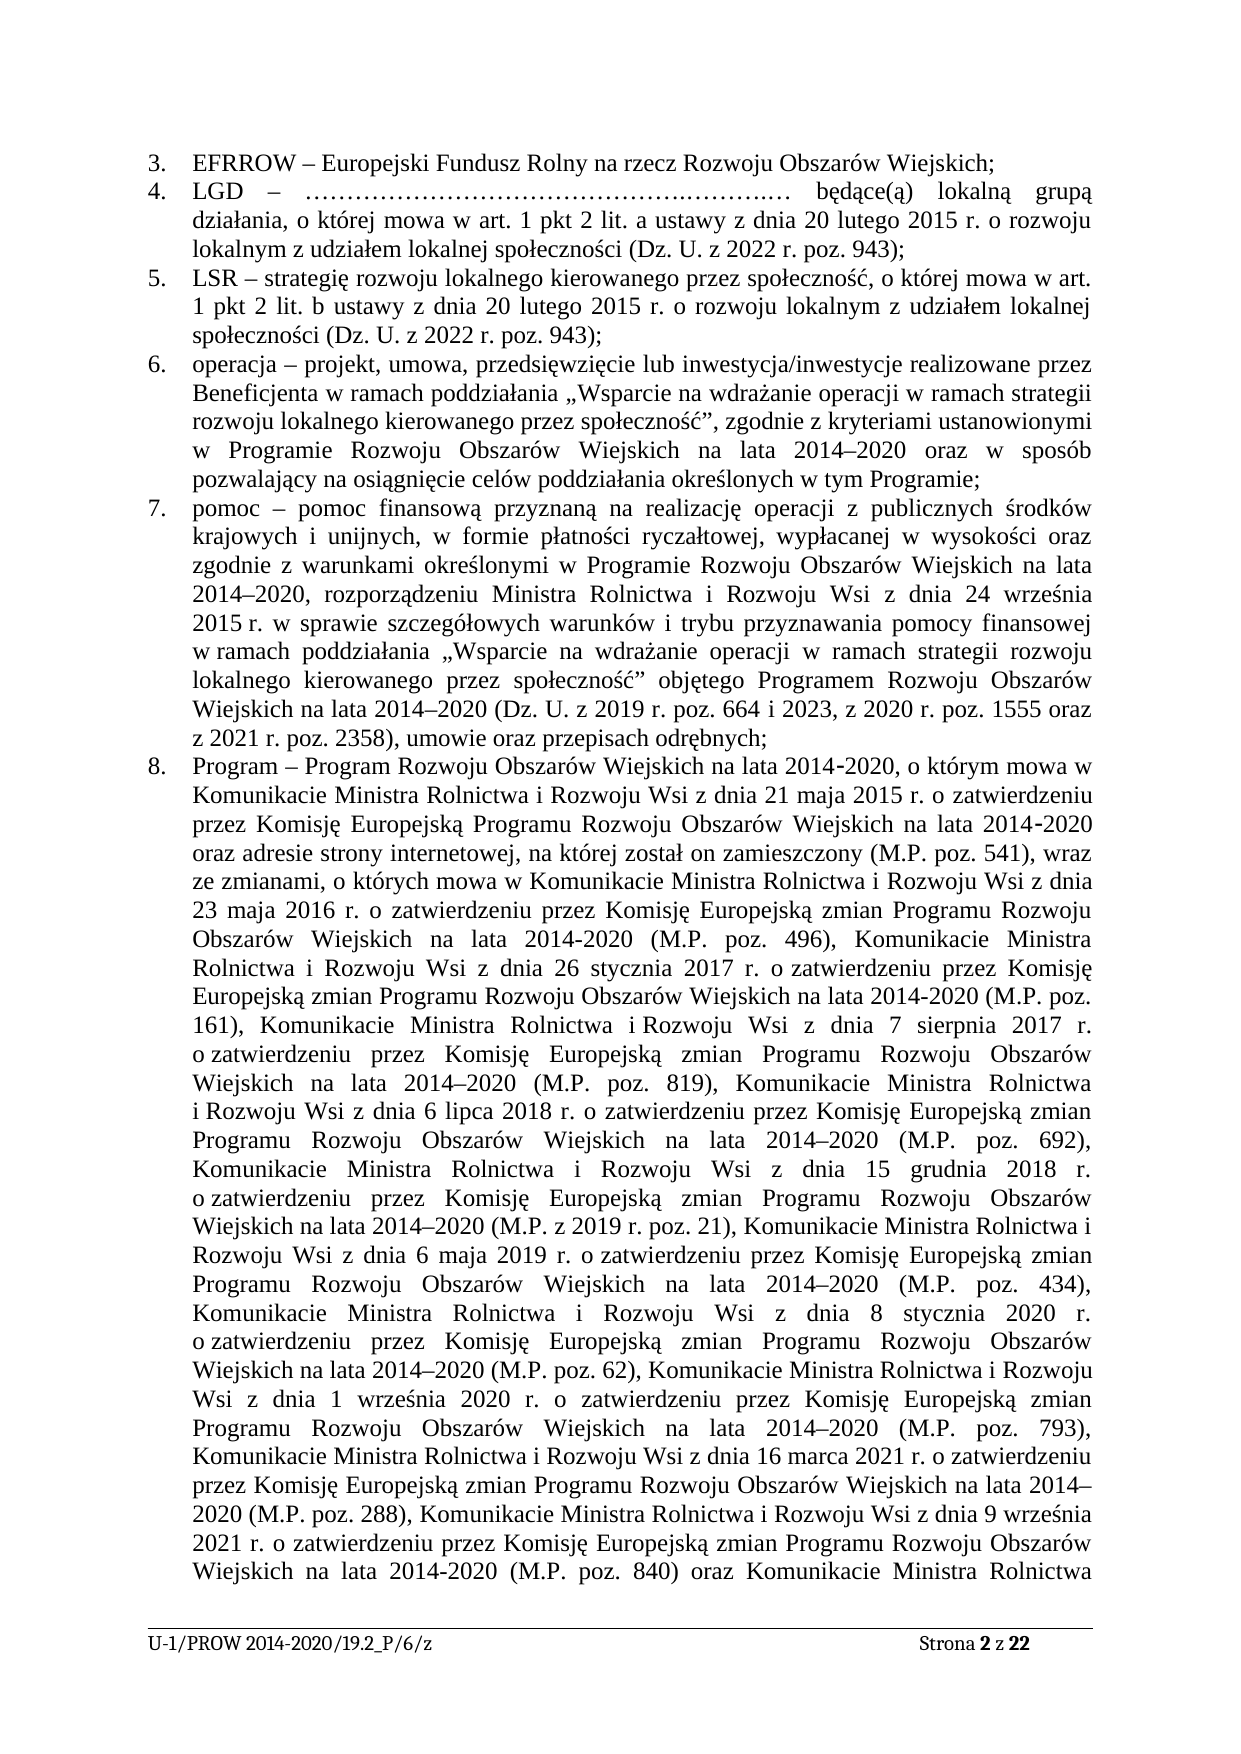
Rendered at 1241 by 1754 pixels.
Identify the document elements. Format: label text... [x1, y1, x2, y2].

text 3. EFRROW – Europejski Fundusz Rolny na rzecz Rozwoju Obszarów Wiejskich; [148, 148, 1093, 176]
text 4. LGD – ……………………………………….……….… będące(ą) lokalną grupą działania, o której mowa w art. 1 pkt 2 lit. a ustawy z dnia 20 lutego 2015 r. o rozwoju lokalnym z udziałem lokalnej społeczności (Dz. U. z 2022 r. poz. 943); [148, 176, 1093, 263]
text 5. LSR – strategię rozwoju lokalnego kierowanego przez społeczność, o której mowa w art. 1 pkt 2 lit. b ustawy z dnia 20 lutego 2015 r. o rozwoju lokalnym z udziałem lokalnej społeczności (Dz. U. z 2022 r. poz. 943); [148, 263, 1093, 349]
text 7. pomoc – pomoc finansową przyznaną na realizację operacji z publicznych środków krajowych i unijnych, w formie płatności ryczałtowej, wypłacanej w wysokości oraz zgodnie z warunkami określonymi w Programie Rozwoju Obszarów Wiejskich na lata 2014–2020, rozporządzeniu Ministra Rolnictwa i Rozwoju Wsi z dnia 24 września 2015 r. w sprawie szczegółowych warunków i trybu przyznawania pomocy finansowej w ramach poddziałania „Wsparcie na wdrażanie operacji w ramach strategii rozwoju lokalnego kierowanego przez społeczność” objętego Programem Rozwoju Obszarów Wiejskich na lata 2014–2020 (Dz. U. z 2019 r. poz. 664 i 2023, z 2020 r. poz. 1555 oraz z 2021 r. poz. 2358), umowie oraz przepisach odrębnych; [148, 493, 1093, 751]
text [148, 751, 1093, 1585]
text 6. operacja – projekt, umowa, przedsięwzięcie lub inwestycja/inwestycje realizowane przez Beneficjenta w ramach poddziałania „Wsparcie na wdrażanie operacji w ramach strategii rozwoju lokalnego kierowanego przez społeczność”, zgodnie z kryteriami ustanowionymi w Programie Rozwoju Obszarów Wiejskich na lata 2014–2020 oraz w sposób pozwalający na osiągnięcie celów poddziałania określonych w tym Programie; [148, 349, 1093, 493]
